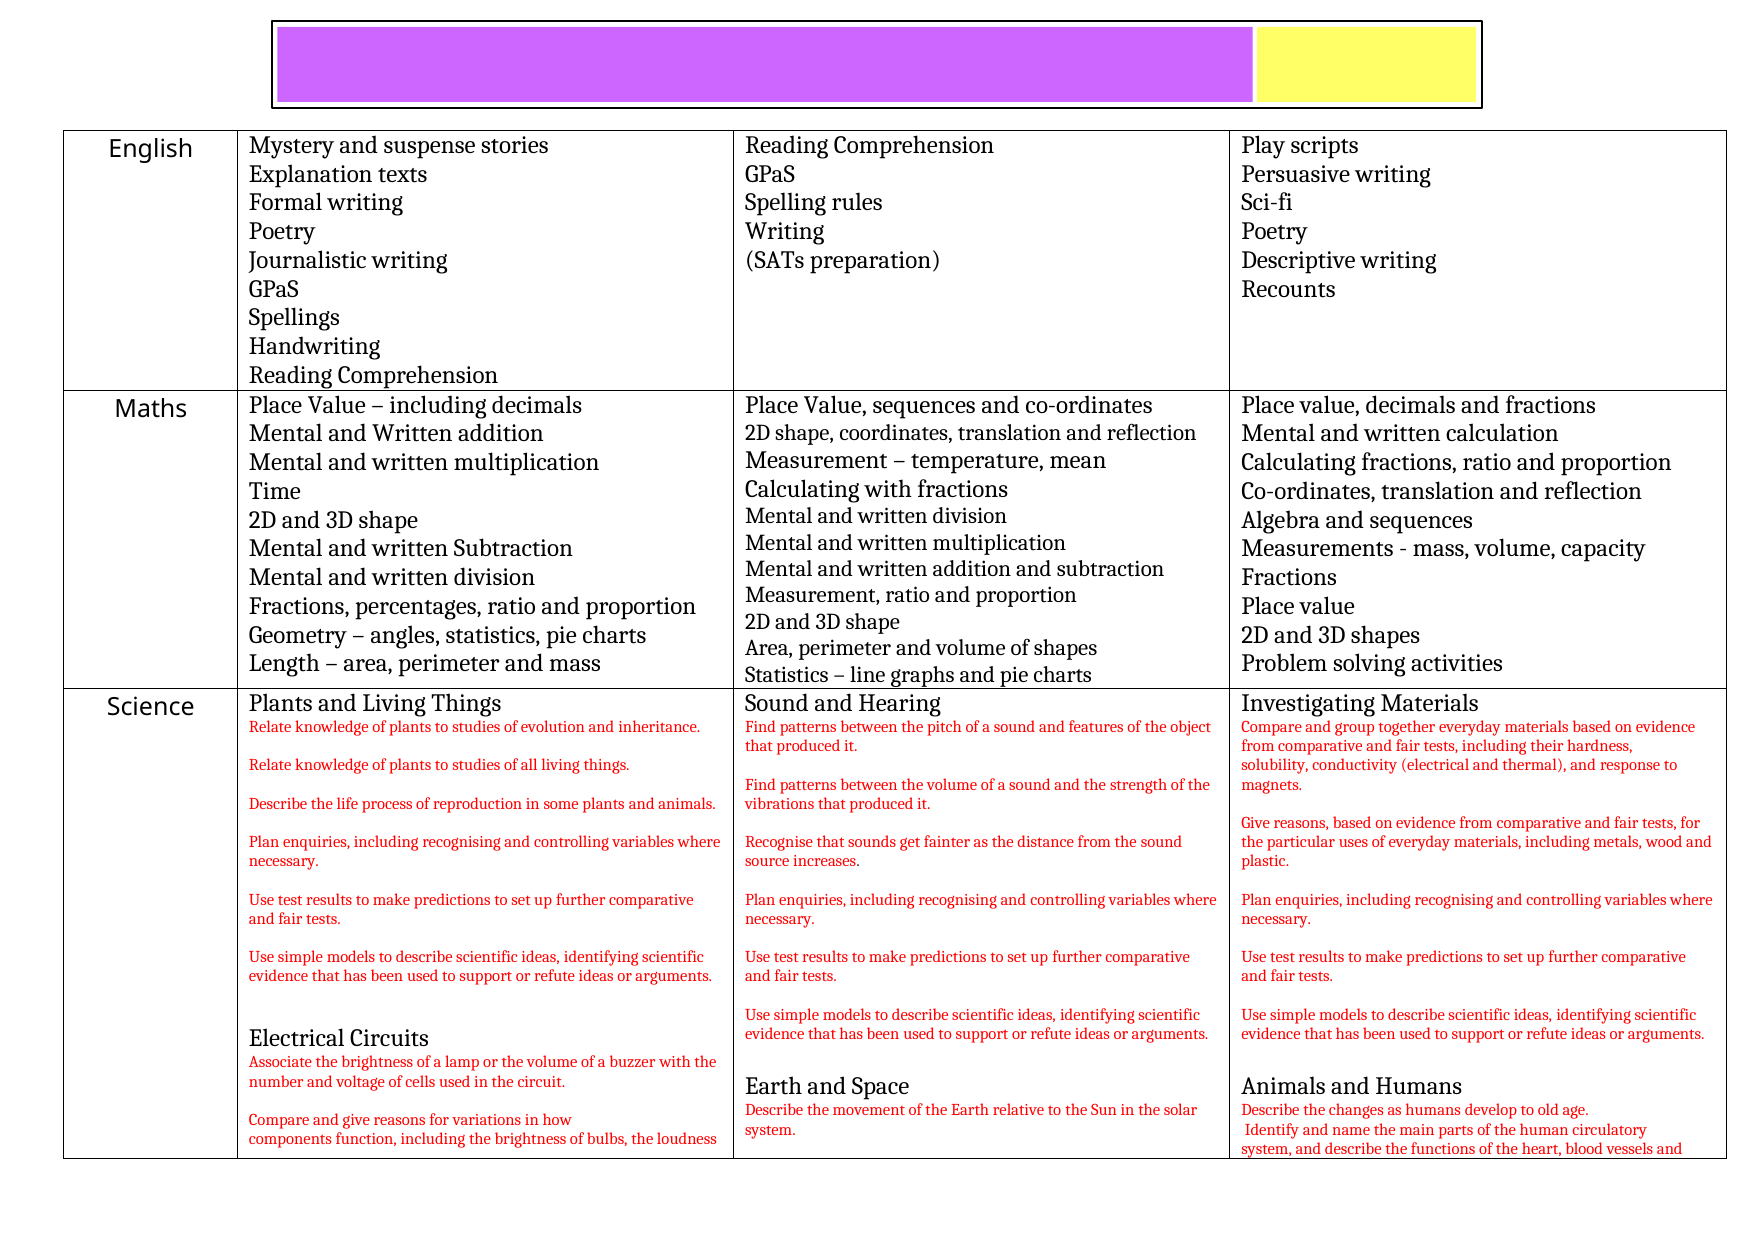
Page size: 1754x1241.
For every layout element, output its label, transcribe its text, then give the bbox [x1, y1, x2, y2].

table_cell Mystery and suspense stories Explanation texts Formal writing Poetry Journalistic writing GPaS Spellings Handwriting Reading Comprehension [238, 131, 733, 389]
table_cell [1230, 689, 1726, 1158]
table_cell Place Value, sequences and co-ordinates 2D shape, coordinates, translation and reflection Measurement – temperature, mean Calculating with fractions Mental and written division Mental and written multiplication Mental and written addition and subtraction Measurement, ratio and proportion 2D and 3D shape Area, perimeter and volume of shapes Statistics – line graphs and pie charts [734, 391, 1229, 688]
table_cell Reading Comprehension GPaS Spelling rules Writing (SATs preparation) [734, 131, 1229, 389]
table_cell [238, 689, 733, 1158]
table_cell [734, 689, 1229, 1158]
table_cell English [64, 131, 237, 389]
table_cell Place Value – including decimals Mental and Written addition Mental and written multiplication Time 2D and 3D shape Mental and written Subtraction Mental and written division Fractions, percentages, ratio and proportion Geometry – angles, statistics, pie charts Length – area, perimeter and mass [238, 391, 733, 688]
table_cell Place value, decimals and fractions Mental and written calculation Calculating fractions, ratio and proportion Co-ordinates, translation and reflection Algebra and sequences Measurements - mass, volume, capacity Fractions Place value 2D and 3D shapes Problem solving activities [1230, 391, 1726, 688]
table_cell Maths [64, 391, 237, 688]
table_cell Play scripts Persuasive writing Sci-fi Poetry Descriptive writing Recounts [1230, 131, 1726, 389]
table_cell Science [64, 689, 237, 1158]
